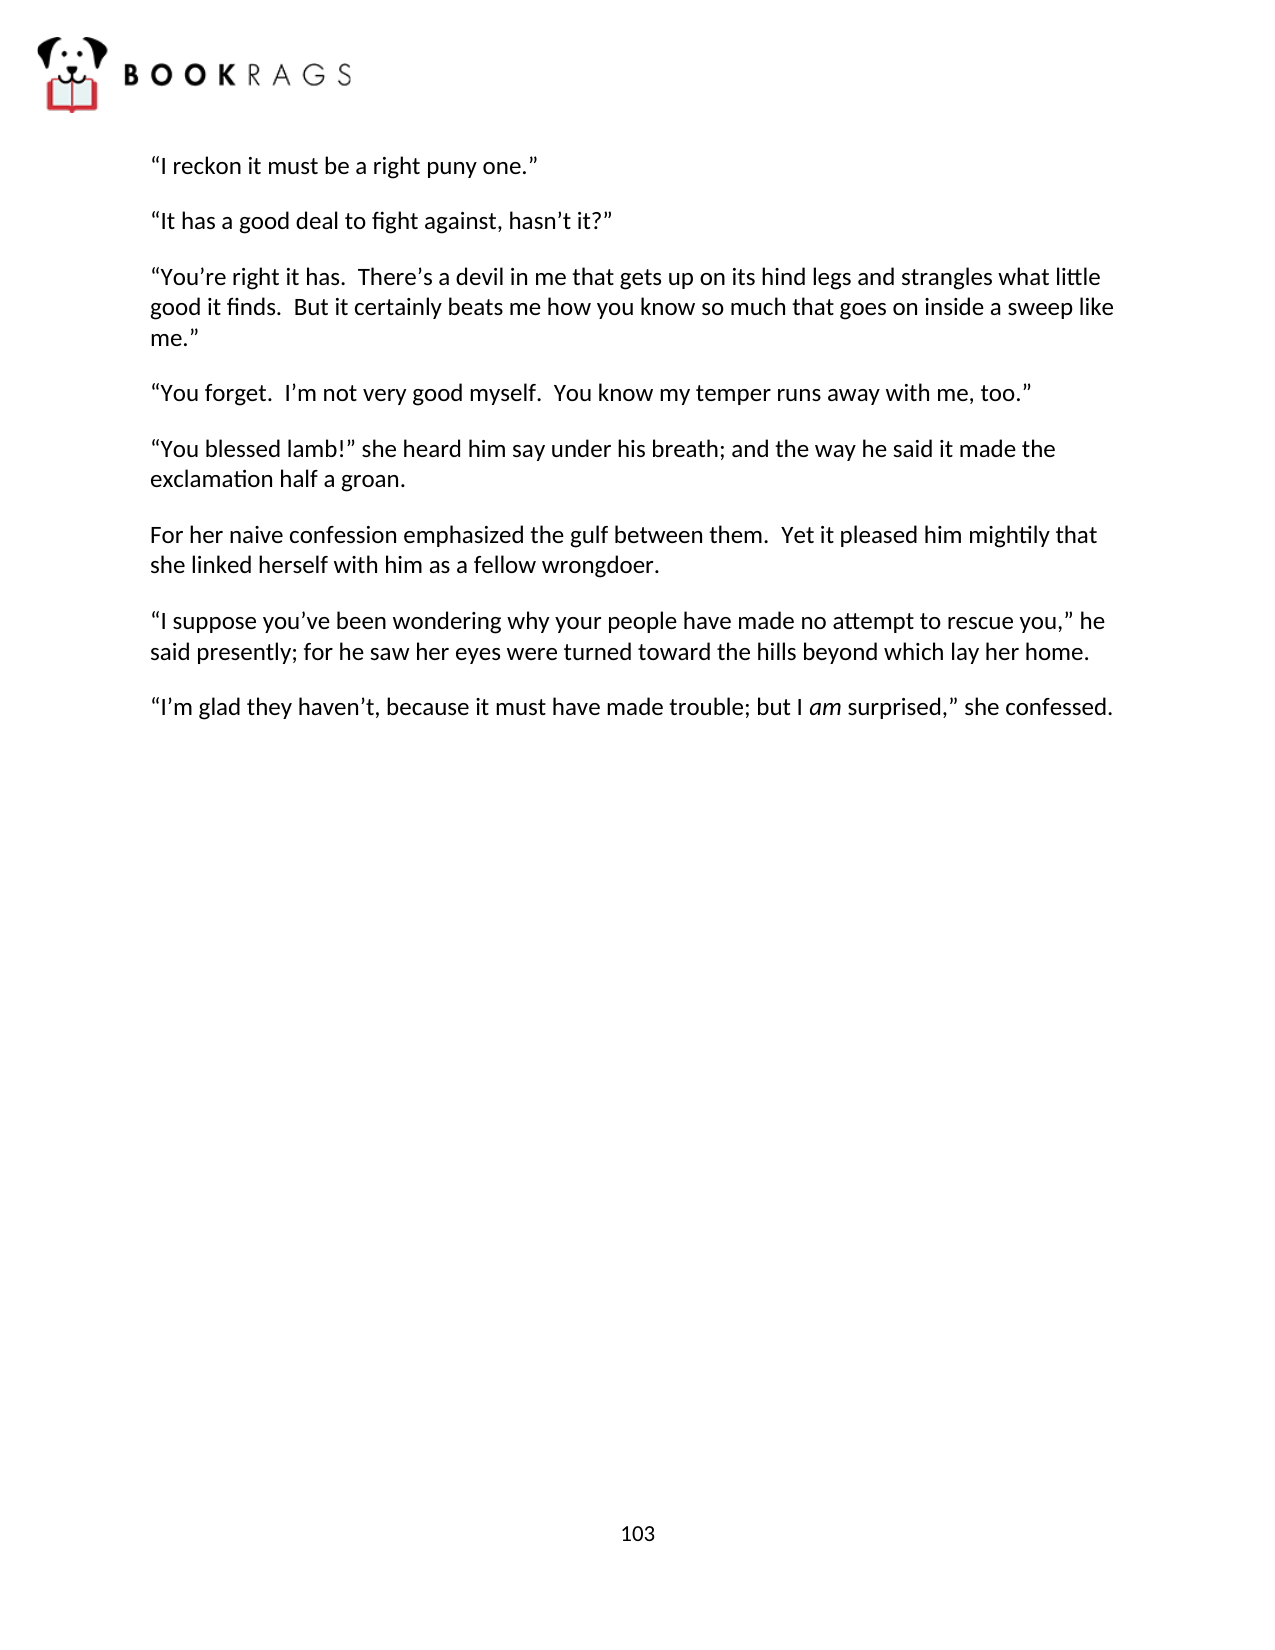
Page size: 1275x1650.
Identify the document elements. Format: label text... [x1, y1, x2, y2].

text “It has a good deal to fight against, hasn’t it?” [150, 206, 1125, 236]
text “I reckon it must be a right puny one.” [150, 150, 1125, 181]
text “You blessed lamb!” she heard him say under his breath; and the way he said it made the exclamation half a groan. [150, 433, 1125, 494]
text “You’re right it has. There’s a devil in me that gets up on its hind legs and strangles what little good it finds. But it certainly beats me how you know so much that goes on inside a sweep like me.” [150, 261, 1125, 353]
picture [37, 37, 351, 113]
text “I’m glad they haven’t, because it must have made trouble; but I am surprised,” she confessed. [150, 691, 1125, 722]
text “You forget. I’m not very good myself. You know my temper runs away with me, too.” [150, 378, 1125, 408]
text For her naive confession emphasized the gulf between them. Yet it pleased him mightily that she linked herself with him as a fellow wrongdoer. [150, 519, 1125, 580]
text “I suppose you’ve been wondering why your people have made no attempt to rescue you,” he said presently; for he saw her eyes were turned toward the hills beyond which lay her home. [150, 605, 1125, 666]
